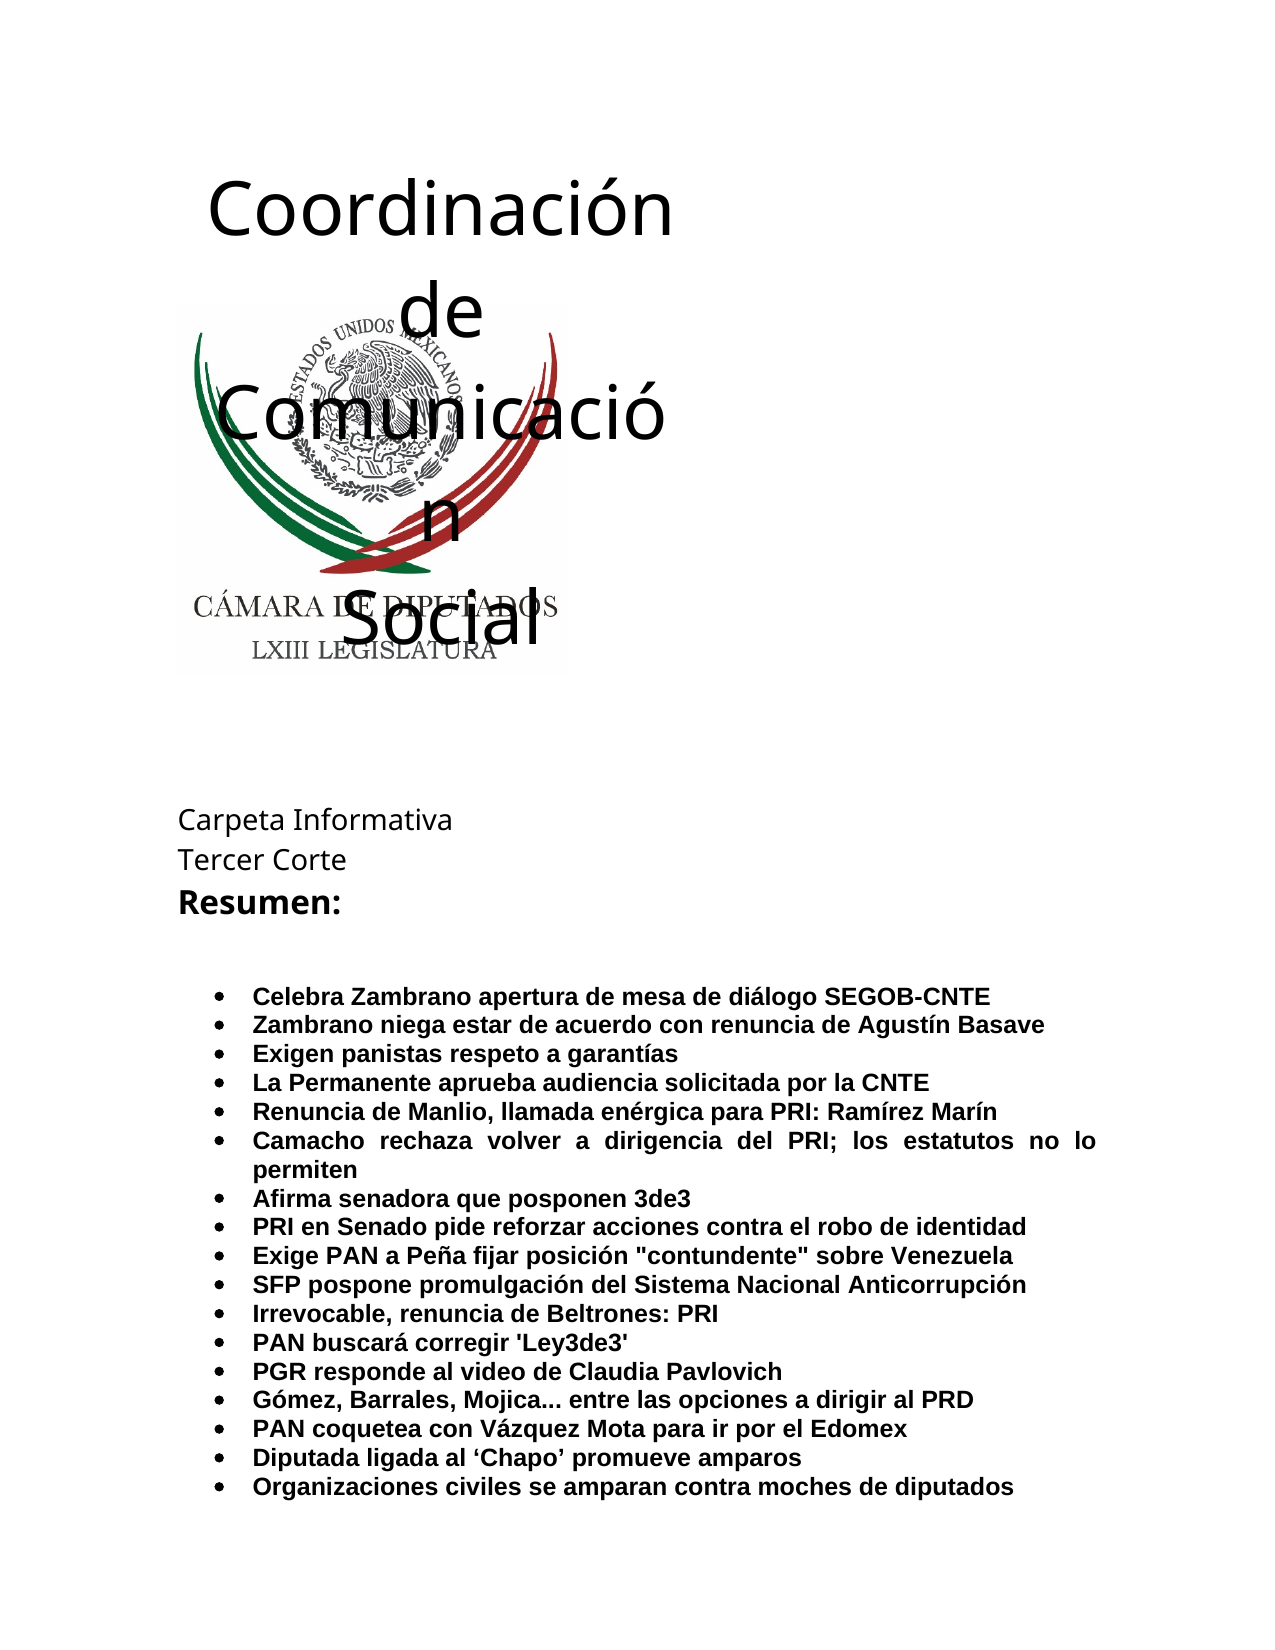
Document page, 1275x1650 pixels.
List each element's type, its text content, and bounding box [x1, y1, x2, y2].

list Exige PAN a Peña fijar posición "contundente" sobre Venezuela [215, 1241, 1098, 1270]
list La Permanente aprueba audiencia solicitada por la CNTE [215, 1068, 1098, 1097]
list PGR responde al video de Claudia Pavlovich [215, 1357, 1098, 1386]
list Afirma senadora que posponen 3de3 [215, 1183, 1098, 1212]
list PRI en Senado pide reforzar acciones contra el robo de identidad [215, 1212, 1098, 1241]
text Carpeta Informativa [177, 799, 1098, 839]
picture [454, 304, 475, 313]
list Organizaciones civiles se amparan contra moches de diputados [215, 1472, 1098, 1501]
picture [177, 304, 570, 674]
list Diputada ligada al ‘Chapo’ promueve amparos [215, 1443, 1098, 1472]
list Renuncia de Manlio, llamada enérgica para PRI: Ramírez Marín [215, 1097, 1098, 1126]
list Zambrano niega estar de acuerdo con renuncia de Agustín Basave [215, 1011, 1098, 1039]
text Tercer Corte [177, 839, 1098, 879]
list SFP pospone promulgación del Sistema Nacional Anticorrupción [215, 1270, 1098, 1299]
text Resumen: [177, 879, 1098, 924]
list PAN buscará corregir 'Ley3de3' [215, 1328, 1098, 1357]
list Camacho rechaza volver a dirigencia del PRI; los estatutos no lo permiten [215, 1126, 1098, 1183]
list Exigen panistas respeto a garantías [215, 1039, 1098, 1068]
picture [408, 304, 430, 332]
list Gómez, Barrales, Mojica... entre las opciones a dirigir al PRD [215, 1386, 1098, 1414]
list PAN coquetea con Vázquez Mota para ir por el Edomex [215, 1414, 1098, 1443]
list Celebra Zambrano apertura de mesa de diálogo SEGOB-CNTE [215, 982, 1098, 1011]
list Irrevocable, renuncia de Beltrones: PRI [215, 1299, 1098, 1328]
